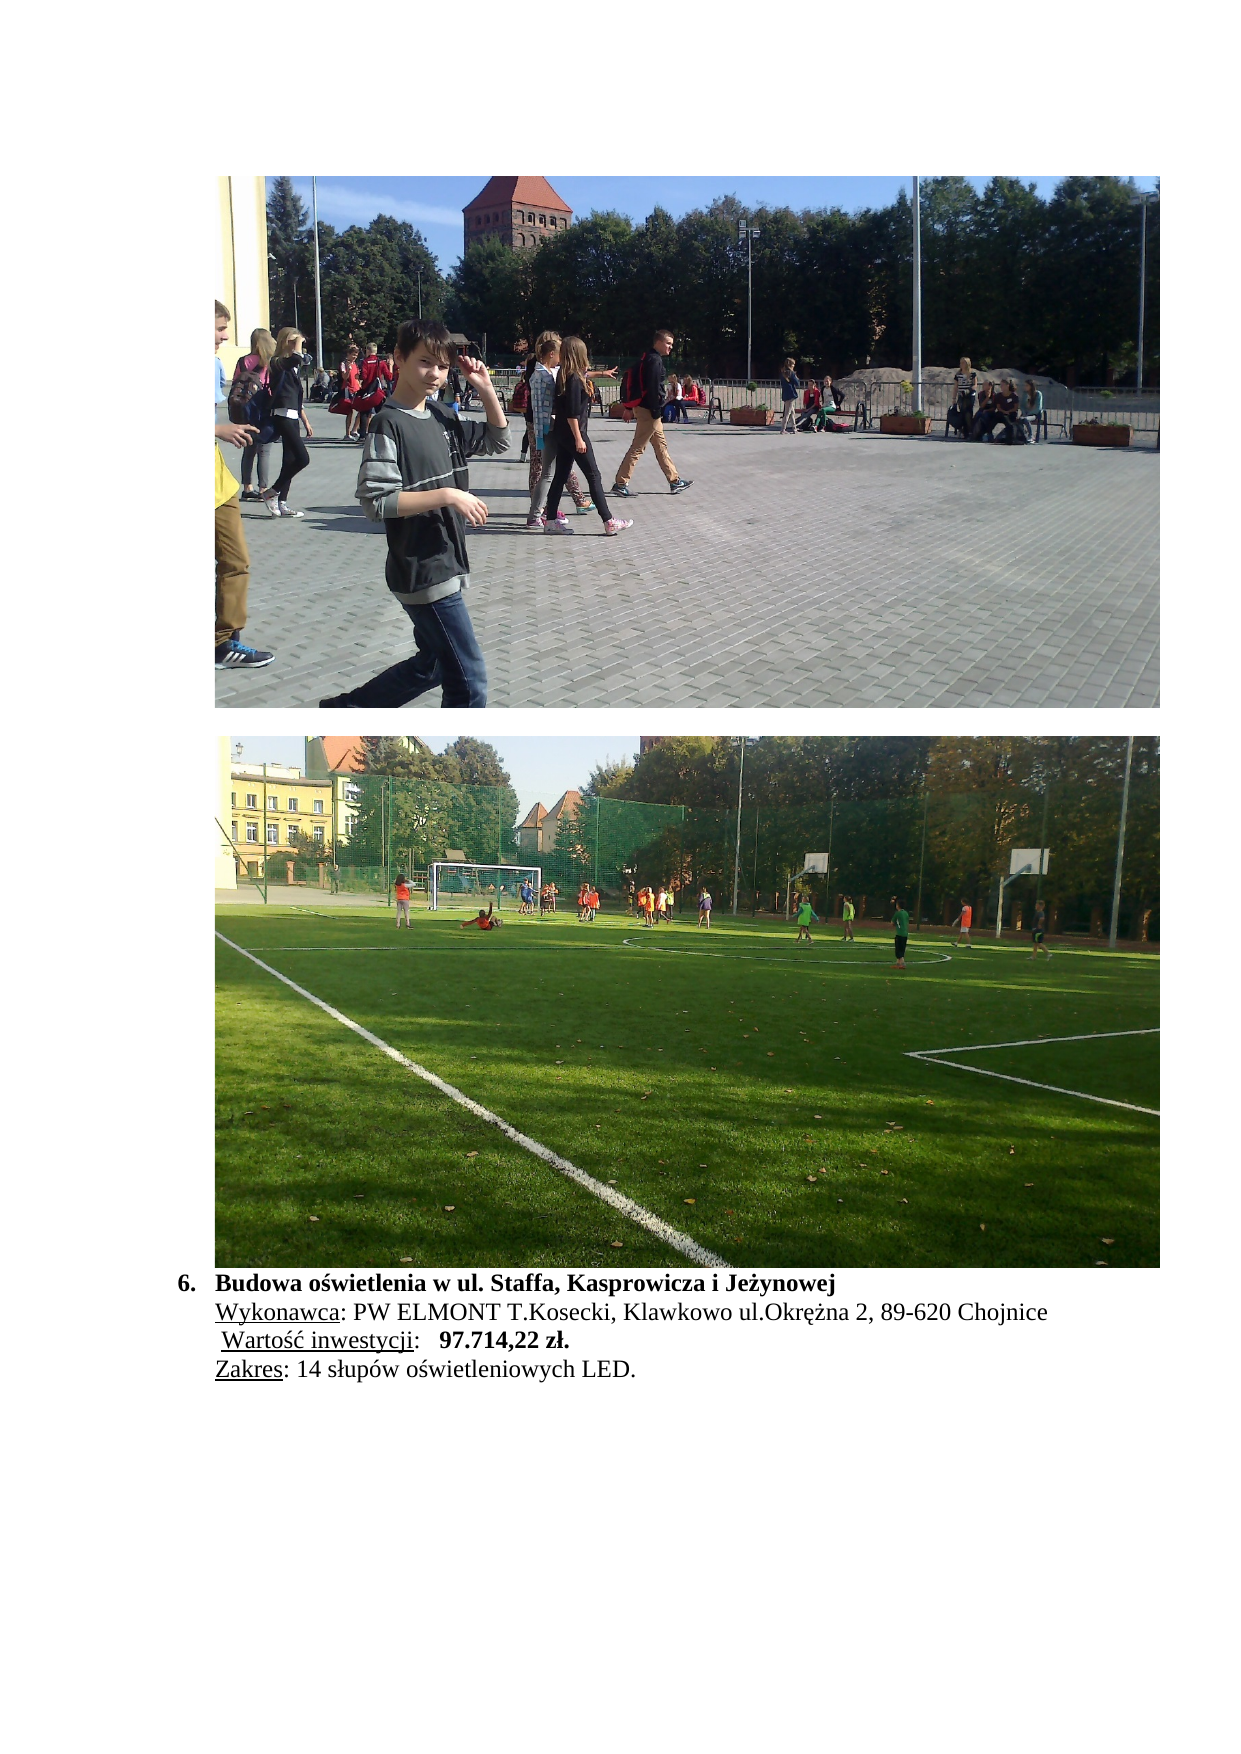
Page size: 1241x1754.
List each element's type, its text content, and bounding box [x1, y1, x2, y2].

list Wartość inwestycji: 97.714,22 zł. [215, 1325, 1093, 1354]
picture [214, 736, 1160, 1268]
list Wykonawca: PW ELMONT T.Kosecki, Klawkowo ul.Okrężna 2, 89-620 Chojnice [215, 1297, 1093, 1325]
list Zakres: 14 słupów oświetleniowych LED. [215, 1354, 1093, 1383]
list Budowa oświetlenia w ul. Staffa, Kasprowicza i Jeżynowej [177, 1268, 1093, 1297]
picture [214, 176, 1160, 708]
